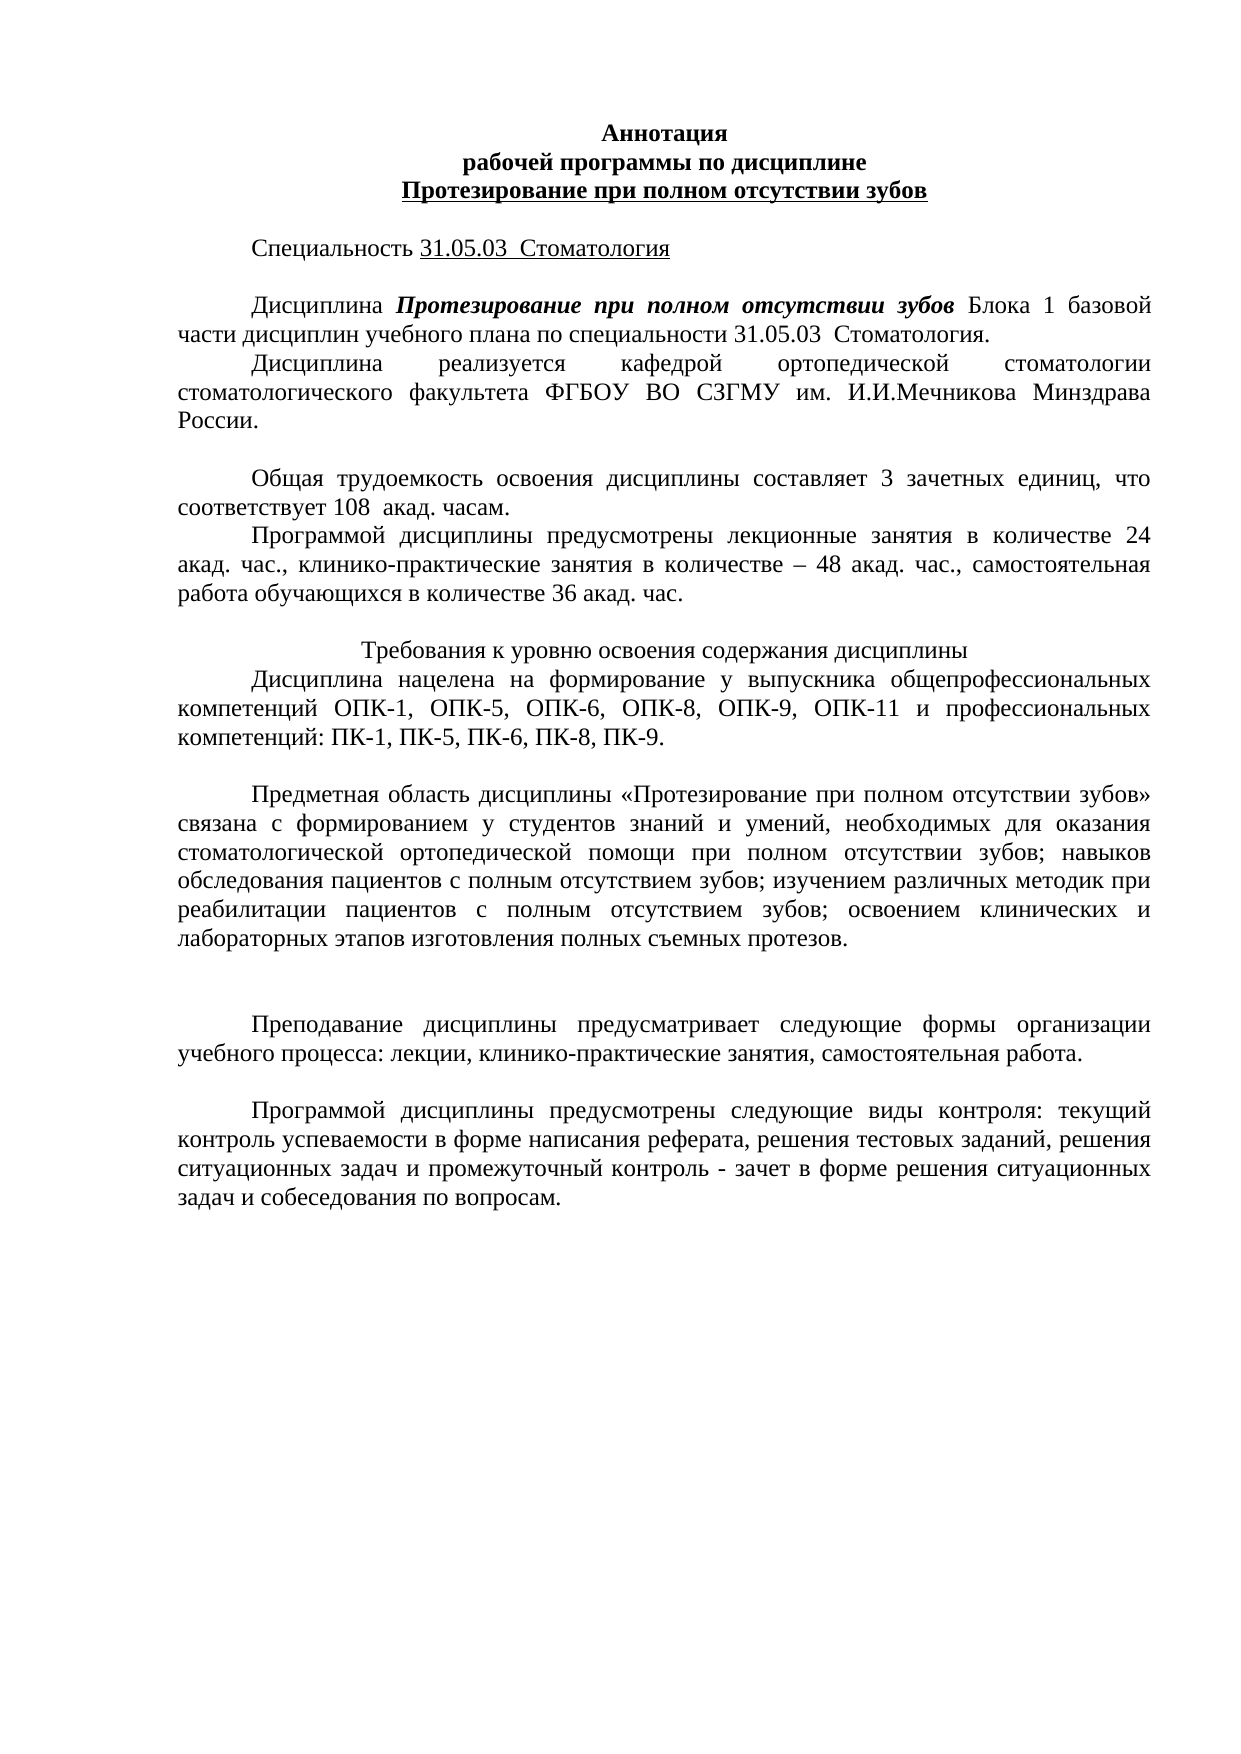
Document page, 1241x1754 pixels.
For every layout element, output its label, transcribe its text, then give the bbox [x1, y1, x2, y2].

text Дисциплина реализуется кафедрой ортопедической стоматологии стоматологического факультета ФГБОУ ВО СЗГМУ им. И.И.Мечникова Минздрава России. [177, 348, 1152, 434]
text Аннотация [177, 118, 1152, 147]
text Программой дисциплины предусмотрены следующие виды контроля: текущий контроль успеваемости в форме написания реферата, решения тестовых заданий, решения ситуационных задач и промежуточный контроль - зачет в форме решения ситуационных задач и собеседования по вопросам. [177, 1096, 1152, 1211]
text Требования к уровню освоения содержания дисциплины [177, 636, 1152, 664]
text Специальность 31.05.03 Стоматология [177, 233, 1152, 262]
text Программой дисциплины предусмотрены лекционные занятия в количестве 24 акад. час., клинико-практические занятия в количестве – 48 акад. час., самостоятельная работа обучающихся в количестве 36 акад. час. [177, 521, 1152, 607]
text Предметная область дисциплины «Протезирование при полном отсутствии зубов» связана с формированием у студентов знаний и умений, необходимых для оказания стоматологической ортопедической помощи при полном отсутствии зубов; навыков обследования пациентов с полным отсутствием зубов; изучением различных методик при реабилитации пациентов с полным отсутствием зубов; освоением клинических и лабораторных этапов изготовления полных съемных протезов. [177, 779, 1152, 952]
text Общая трудоемкость освоения дисциплины составляет 3 зачетных единиц, что соответствует 108 акад. часам. [177, 463, 1152, 521]
text Протезирование при полном отсутствии зубов [177, 176, 1152, 204]
text Дисциплина Протезирование при полном отсутствии зубов Блока 1 базовой части дисциплин учебного плана по специальности 31.05.03 Стоматология. [177, 291, 1152, 348]
text Преподавание дисциплины предусматривает следующие формы организации учебного процесса: лекции, клинико-практические занятия, самостоятельная работа. [177, 1009, 1152, 1067]
text Дисциплина нацелена на формирование у выпускника общепрофессиональных компетенций ОПК-1, ОПК-5, ОПК-6, ОПК-8, ОПК-9, ОПК-11 и профессиональных компетенций: ПК-1, ПК-5, ПК-6, ПК-8, ПК-9. [177, 664, 1152, 751]
text рабочей программы по дисциплине [177, 147, 1152, 176]
